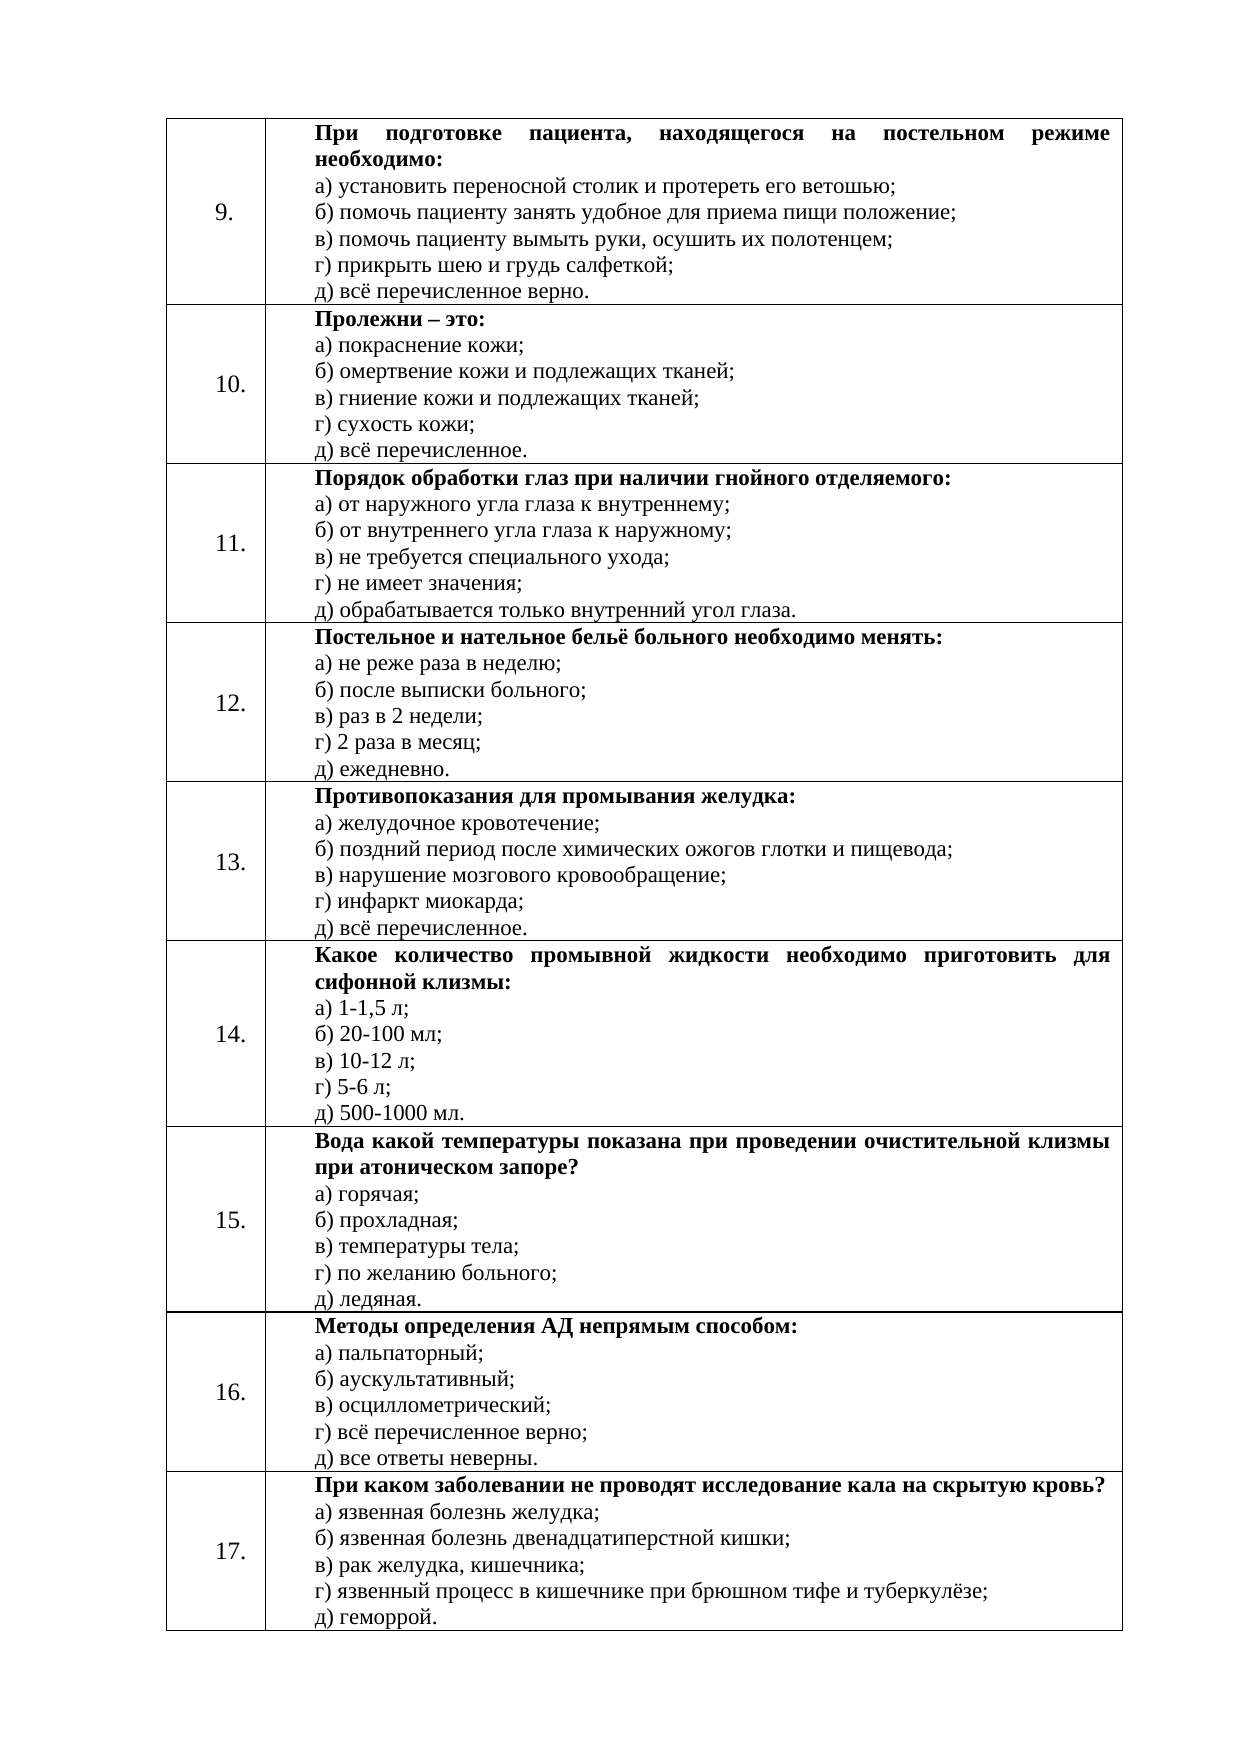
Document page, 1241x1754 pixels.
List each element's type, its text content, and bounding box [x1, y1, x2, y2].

table_cell [167, 464, 265, 622]
table_cell При каком заболевании не проводят исследование кала на скрытую кровь? а) язвенная болезнь желудка; б) язвенная болезнь двенадцатиперстной кишки; в) рак желудка, кишечника; г) язвенный процесс в кишечнике при брюшном тифе и туберкулёзе; д) геморрой. [266, 1472, 1122, 1630]
table_cell Методы определения АД непрямым способом: а) пальпаторный; б) аускультативный; в) осциллометрический; г) всё перечисленное верно; д) все ответы неверны. [266, 1313, 1122, 1471]
table_cell Какое количество промывной жидкости необходимо приготовить для сифонной клизмы: а) 1-; б) 20-100 мл; в) 10-; г) 5-; д) 500-1000 мл. [266, 941, 1122, 1126]
table_cell [167, 782, 265, 940]
table_cell Пролежни – это: а) покраснение кожи; б) омертвение кожи и подлежащих тканей; в) гниение кожи и подлежащих тканей; г) сухость кожи; д) всё перечисленное. [266, 305, 1122, 463]
table_cell Вода какой температуры показана при проведении очистительной клизмы при атоническом запоре? а) горячая; б) прохладная; в) температуры тела; г) по желанию больного; д) ледяная. [266, 1127, 1122, 1311]
table_cell [167, 1127, 265, 1311]
table_cell [167, 1472, 265, 1630]
table_cell Постельное и нательное бельё больного необходимо менять: а) не реже раза в неделю; б) после выписки больного; в) раз в 2 недели; г) 2 раза в месяц; д) ежедневно. [266, 623, 1122, 781]
table_cell При подготовке пациента, находящегося на постельном режиме необходимо: а) установить переносной столик и протереть его ветошью; б) помочь пациенту занять удобное для приема пищи положение; в) помочь пациенту вымыть руки, осушить их полотенцем; г) прикрыть шею и грудь салфеткой; д) всё перечисленное верно. [266, 119, 1122, 304]
table_cell Противопоказания для промывания желудка: а) желудочное кровотечение; б) поздний период после химических ожогов глотки и пищевода; в) нарушение мозгового кровообращение; г) инфаркт миокарда; д) всё перечисленное. [266, 782, 1122, 940]
table_cell [167, 119, 265, 304]
table_cell [167, 1313, 265, 1471]
table_cell [167, 623, 265, 781]
table_cell [167, 305, 265, 463]
table_cell Порядок обработки глаз при наличии гнойного отделяемого: а) от наружного угла глаза к внутреннему; б) от внутреннего угла глаза к наружному; в) не требуется специального ухода; г) не имеет значения; д) обрабатывается только внутренний угол глаза. [266, 464, 1122, 622]
table_cell [167, 941, 265, 1126]
